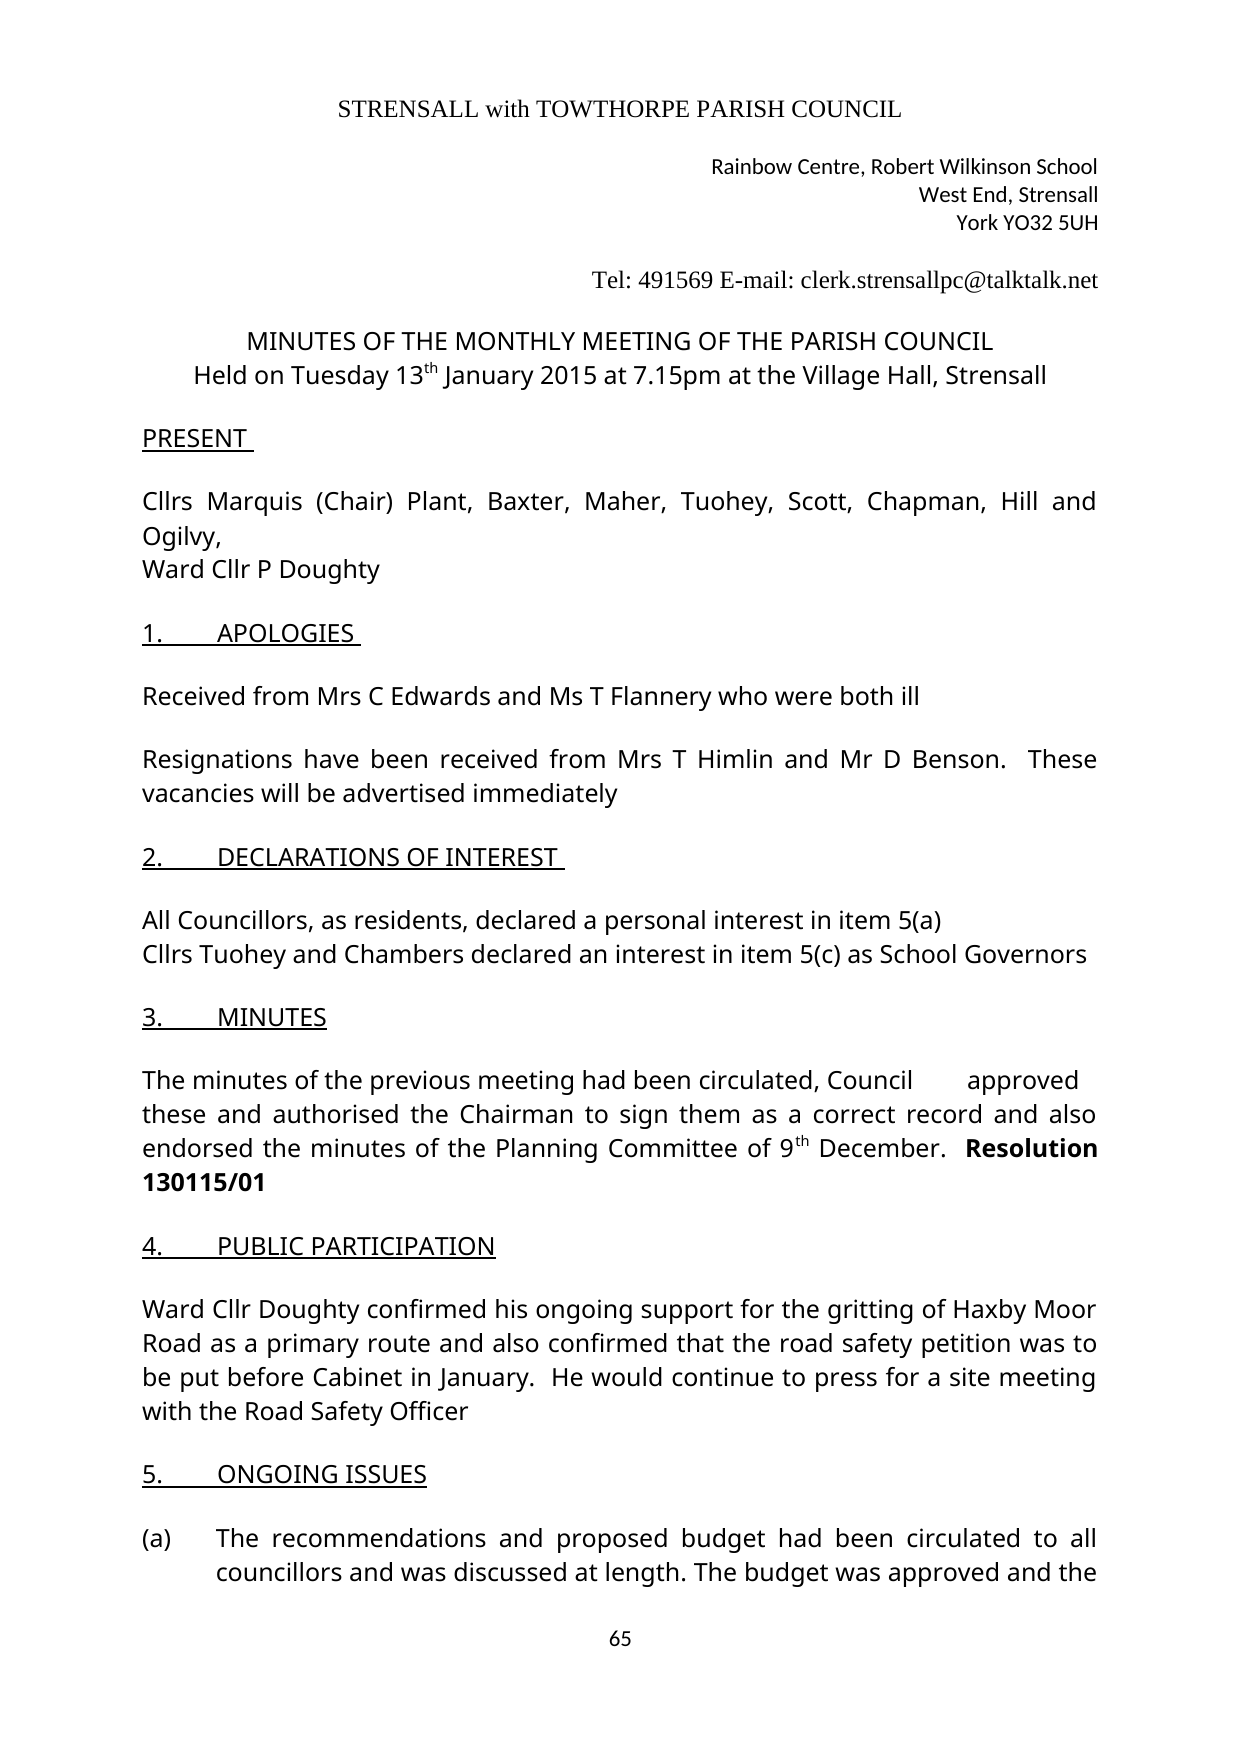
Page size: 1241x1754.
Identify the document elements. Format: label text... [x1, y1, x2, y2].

text Resignations have been received from Mrs T Himlin and Mr D Benson. These vacancies will be advertised immediately [142, 742, 1098, 810]
text 3. MINUTES [142, 1000, 1098, 1034]
text Tel: 491569 E-mail: clerk.strensallpc@talktalk.net [142, 266, 1098, 294]
text 5. ONGOING ISSUES [142, 1457, 1098, 1491]
text 4. PUBLIC PARTICIPATION [142, 1228, 1098, 1262]
text All Councillors, as residents, declared a personal interest in item 5(a) [142, 902, 1098, 936]
text MINUTES OF THE MONTHLY MEETING OF THE PARISH COUNCIL [142, 323, 1098, 358]
text Rainbow Centre, Robert Wilkinson School [142, 152, 1098, 180]
text York YO32 5UH [142, 208, 1098, 236]
text Cllrs Marquis (Chair) Plant, Baxter, Maher, Tuohey, Scott, Chapman, Hill and Ogilvy, [142, 484, 1098, 552]
text 1. APOLOGIES [142, 615, 1098, 649]
text The minutes of the previous meeting had been circulated, Council approved these and authorised the Chairman to sign them as a correct record and also endorsed the minutes of the Planning Committee of 9th December. Resolution 130115/01 [142, 1063, 1098, 1199]
text 2. DECLARATIONS OF INTEREST [142, 839, 1098, 873]
text Ward Cllr P Doughty [142, 552, 1098, 586]
text West End, Strensall [142, 180, 1098, 208]
text STRENSALL with TOWTHORPE PARISH COUNCIL [142, 94, 1098, 123]
text Ward Cllr Doughty confirmed his ongoing support for the gritting of Haxby Moor Road as a primary route and also confirmed that the road safety petition was to be put before Cabinet in January. He would continue to press for a site meeting with the Road Safety Officer [142, 1292, 1098, 1428]
text PRESENT [142, 421, 1098, 455]
text Held on Tuesday 13th January 2015 at 7.15pm at the Village Hall, Strensall [142, 358, 1098, 392]
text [142, 1520, 1098, 1588]
text Cllrs Tuohey and Chambers declared an interest in item 5(c) as School Governors [142, 936, 1098, 971]
text Received from Mrs C Edwards and Ms T Flannery who were both ill [142, 679, 1098, 713]
